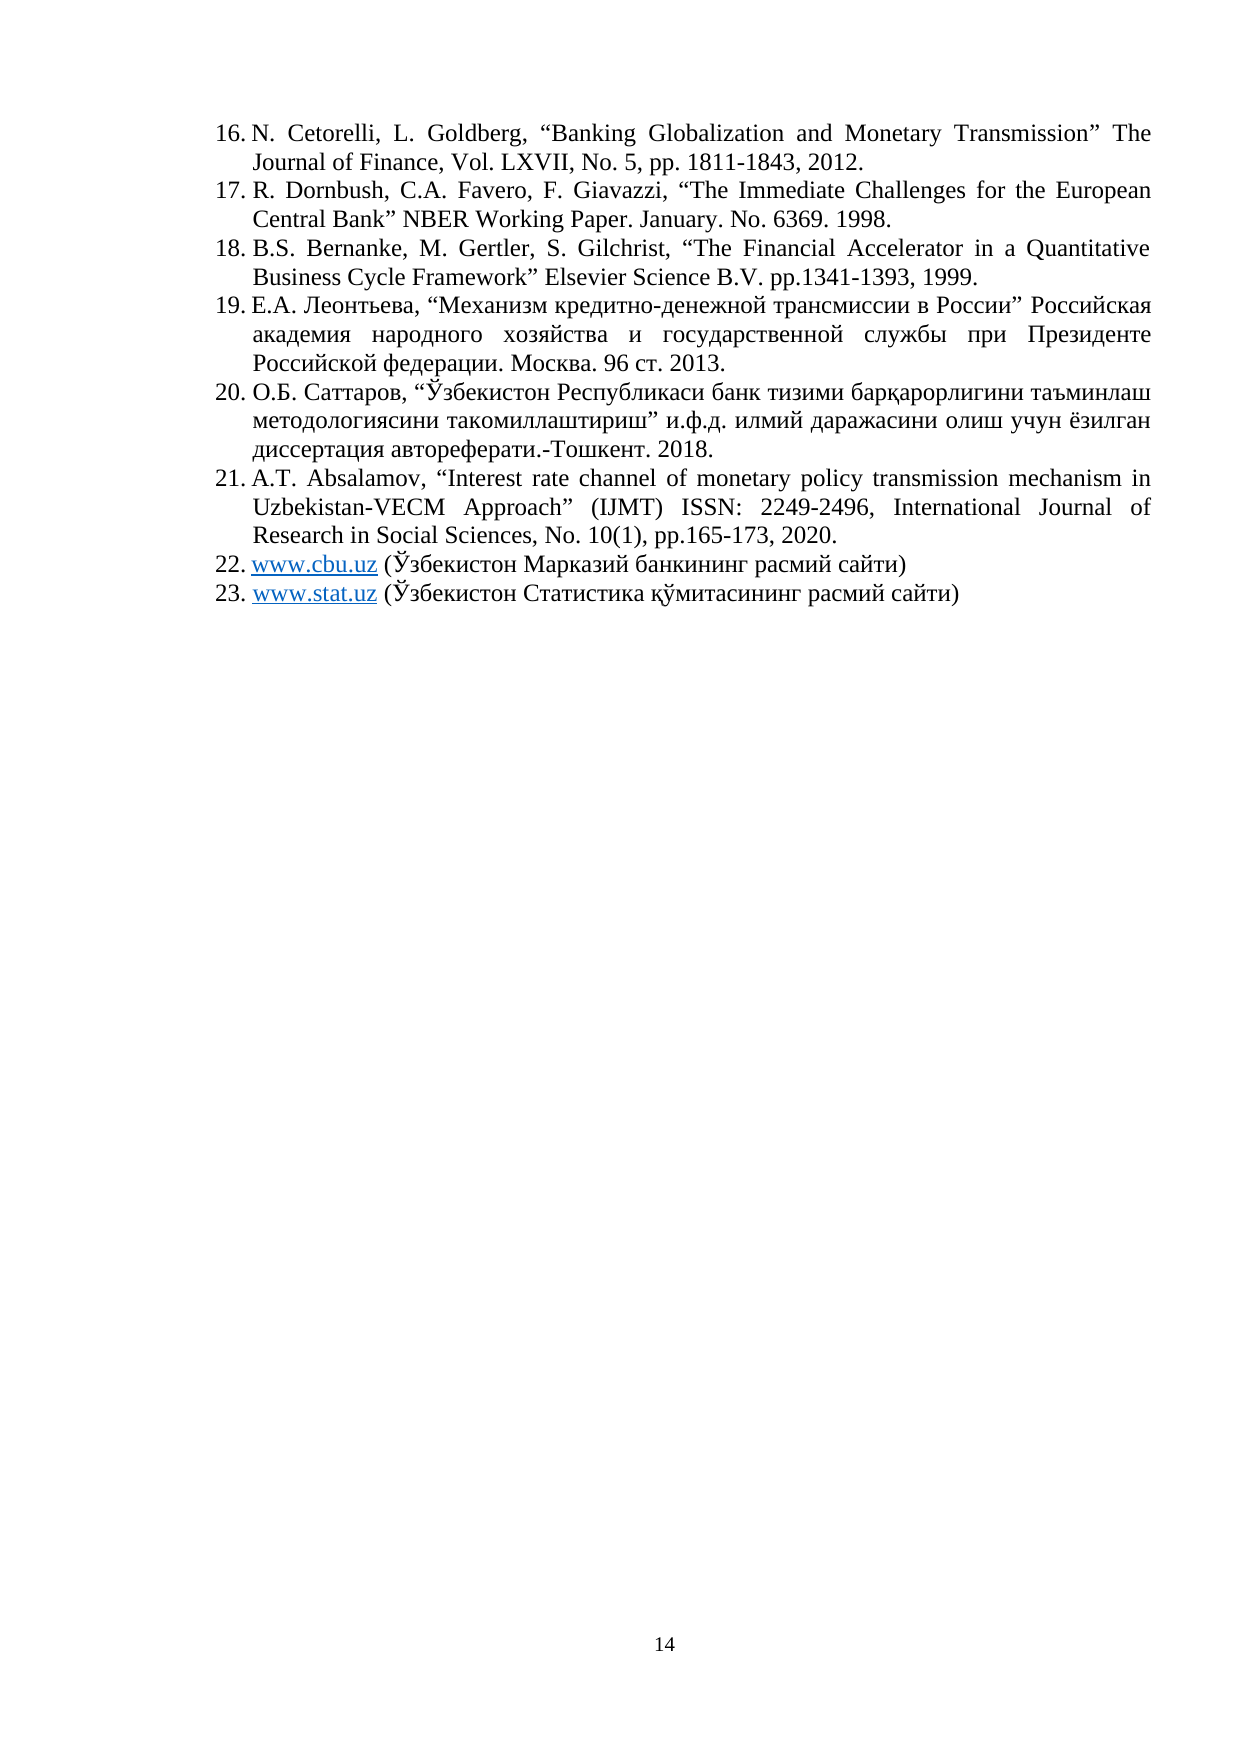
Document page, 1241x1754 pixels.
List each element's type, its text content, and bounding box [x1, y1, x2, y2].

list A.T. Absalamov, “Interest rate channel of monetary policy transmission mechanism in Uzbekistan-VECM Approach” (IJMT) ISSN: 2249-2496, International Journal of Research in Social Sciences, No. 10(1), pp.165-173, 2020. [215, 463, 1152, 549]
list B.S. Bernanke, M. Gertler, S. Gilchrist, “The Financial Accelerator in a Quantitative Business Cycle Framework” Elsevier Science B.V. pp.1341-1393, 1999. [215, 233, 1152, 291]
list О.Б. Саттаров, “Ўзбекистон Республикаси банк тизими барқарорлигини таъминлаш методологиясини такомиллаштириш” и.ф.д. илмий даражасини олиш учун ёзилган диссертация автореферати.-Тошкент. 2018. [215, 377, 1152, 463]
list www.cbu.uz (Ўзбекистон Марказий банкининг расмий сайти) [215, 549, 1152, 578]
list N. Cetorelli, L. Goldberg, “Banking Globalization and Monetary Transmission” The Journal of Finance, Vol. LXVII, No. 5, pp. 1811-1843, 2012. [215, 118, 1152, 176]
list Е.А. Леонтьева, “Механизм кредитно-денежной трансмиссии в России” Российская академия народного хозяйства и государственной службы при Президенте Российской федерации. Москва. 96 ст. 2013. [215, 291, 1152, 377]
list R. Dornbush, C.A. Favero, F. Giavazzi, “The Immediate Challenges for the European Central Bank” NBER Working Paper. January. No. 6369. 1998. [215, 176, 1152, 233]
list www.stat.uz (Ўзбекистон Статистика қўмитасининг расмий сайти) [215, 578, 1152, 607]
